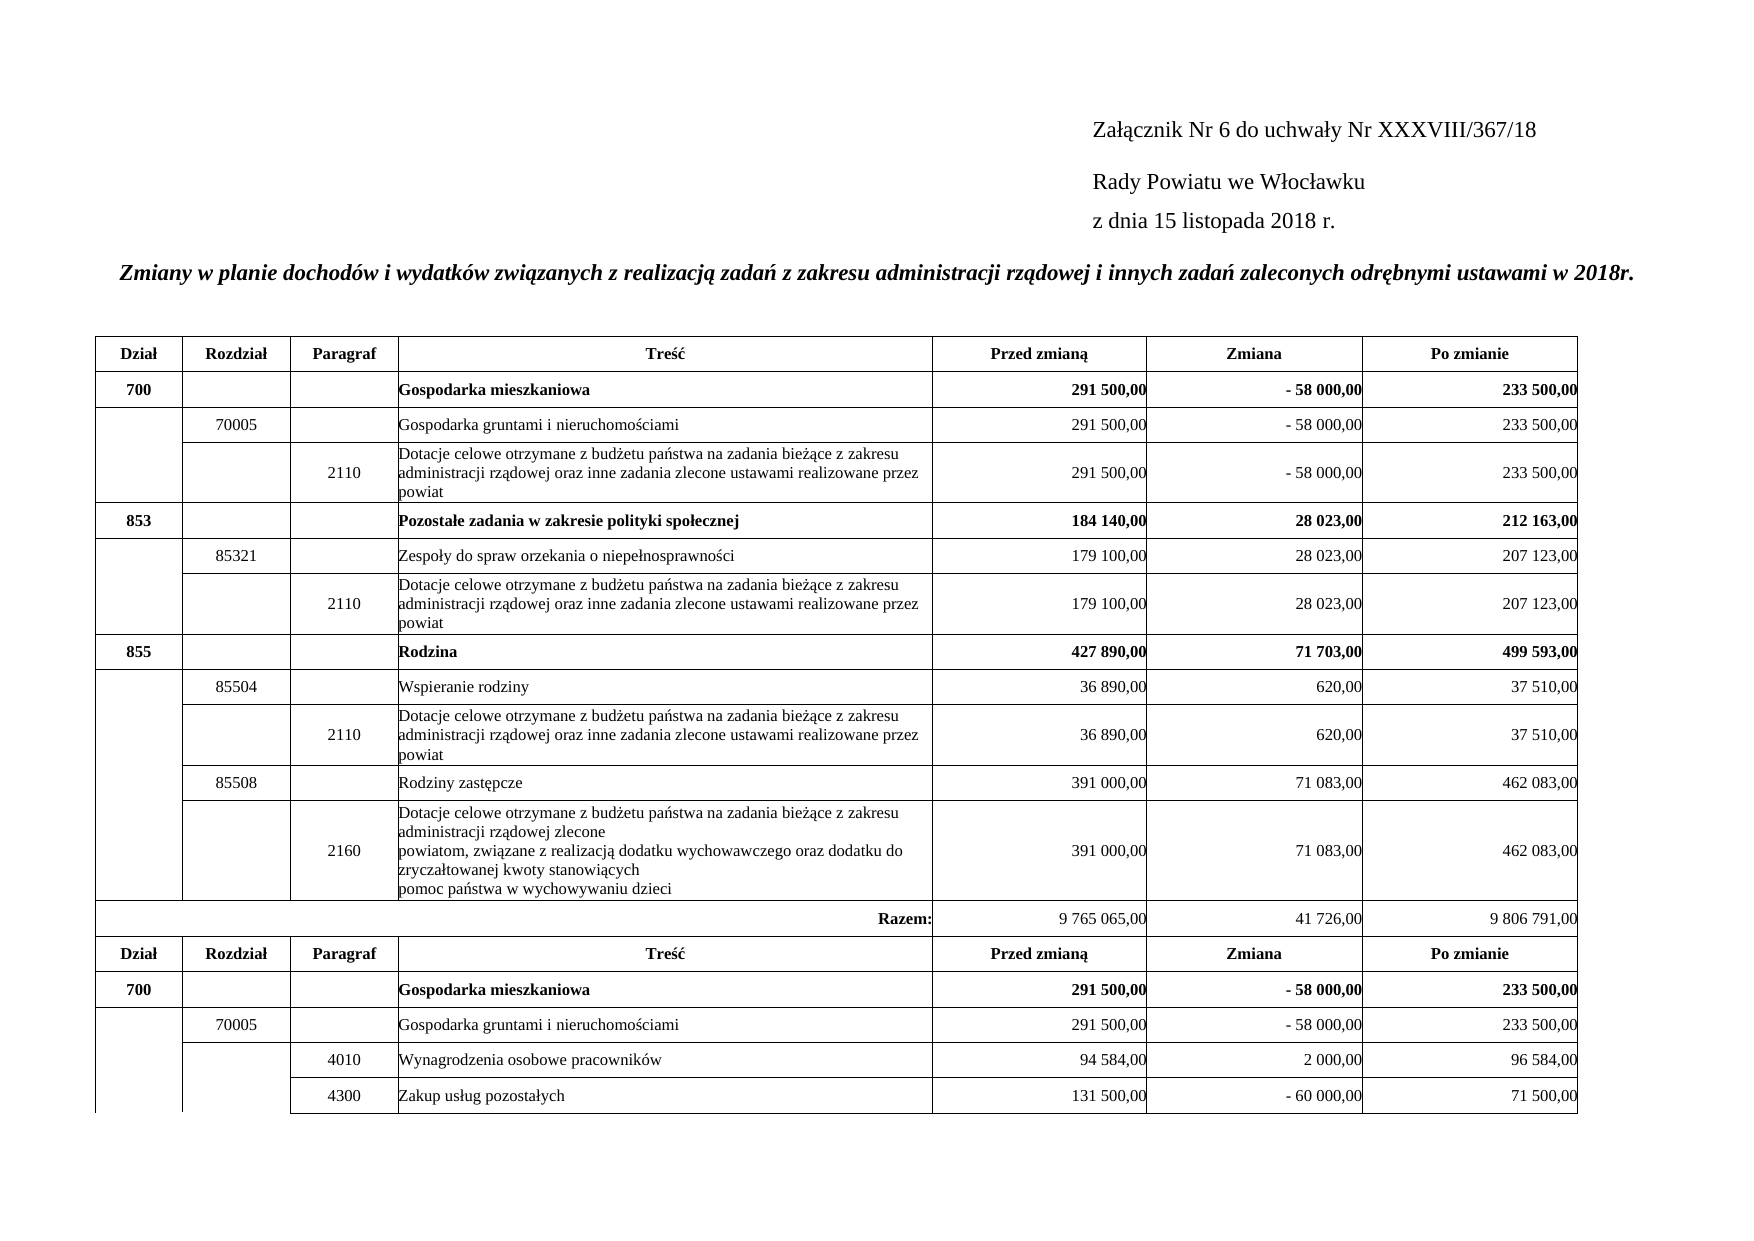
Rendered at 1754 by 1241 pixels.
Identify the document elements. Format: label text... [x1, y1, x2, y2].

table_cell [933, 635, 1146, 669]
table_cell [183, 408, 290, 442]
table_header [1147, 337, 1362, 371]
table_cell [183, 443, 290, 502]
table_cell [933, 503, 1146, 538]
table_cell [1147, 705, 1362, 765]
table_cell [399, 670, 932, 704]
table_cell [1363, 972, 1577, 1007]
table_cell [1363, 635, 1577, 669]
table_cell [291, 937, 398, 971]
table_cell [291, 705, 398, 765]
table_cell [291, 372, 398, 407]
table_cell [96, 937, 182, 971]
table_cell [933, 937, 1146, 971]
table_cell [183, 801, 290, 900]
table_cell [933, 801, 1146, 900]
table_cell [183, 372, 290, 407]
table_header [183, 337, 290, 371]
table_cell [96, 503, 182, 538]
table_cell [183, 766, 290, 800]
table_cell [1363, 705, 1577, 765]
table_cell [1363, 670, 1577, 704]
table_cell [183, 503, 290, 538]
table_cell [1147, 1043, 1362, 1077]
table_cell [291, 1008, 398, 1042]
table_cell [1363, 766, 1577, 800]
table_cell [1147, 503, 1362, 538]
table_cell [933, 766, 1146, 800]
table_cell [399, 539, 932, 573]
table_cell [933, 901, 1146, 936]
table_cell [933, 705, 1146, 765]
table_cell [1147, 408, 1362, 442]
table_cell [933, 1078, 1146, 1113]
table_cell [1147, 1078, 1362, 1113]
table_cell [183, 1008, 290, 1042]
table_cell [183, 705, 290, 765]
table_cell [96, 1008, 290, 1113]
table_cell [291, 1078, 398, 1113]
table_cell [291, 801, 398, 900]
text Zmiany w planie dochodów i wydatków związanych z realizacją zadań z zakresu administracji rządowej i innych zadań zaleconych odrębnymi ustawami w 2018r. [106, 259, 1648, 286]
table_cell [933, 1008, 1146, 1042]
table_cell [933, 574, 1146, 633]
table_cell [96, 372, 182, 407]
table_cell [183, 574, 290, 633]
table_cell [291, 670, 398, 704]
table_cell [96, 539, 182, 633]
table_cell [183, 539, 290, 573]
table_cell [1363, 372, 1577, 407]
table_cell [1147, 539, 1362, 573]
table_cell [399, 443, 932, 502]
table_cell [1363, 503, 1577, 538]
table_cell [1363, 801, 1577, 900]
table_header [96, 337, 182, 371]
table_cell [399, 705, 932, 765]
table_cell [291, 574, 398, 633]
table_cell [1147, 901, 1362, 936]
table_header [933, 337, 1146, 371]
text Załącznik Nr 6 do uchwały Nr XXXVIII/367/18 [1092, 116, 1648, 142]
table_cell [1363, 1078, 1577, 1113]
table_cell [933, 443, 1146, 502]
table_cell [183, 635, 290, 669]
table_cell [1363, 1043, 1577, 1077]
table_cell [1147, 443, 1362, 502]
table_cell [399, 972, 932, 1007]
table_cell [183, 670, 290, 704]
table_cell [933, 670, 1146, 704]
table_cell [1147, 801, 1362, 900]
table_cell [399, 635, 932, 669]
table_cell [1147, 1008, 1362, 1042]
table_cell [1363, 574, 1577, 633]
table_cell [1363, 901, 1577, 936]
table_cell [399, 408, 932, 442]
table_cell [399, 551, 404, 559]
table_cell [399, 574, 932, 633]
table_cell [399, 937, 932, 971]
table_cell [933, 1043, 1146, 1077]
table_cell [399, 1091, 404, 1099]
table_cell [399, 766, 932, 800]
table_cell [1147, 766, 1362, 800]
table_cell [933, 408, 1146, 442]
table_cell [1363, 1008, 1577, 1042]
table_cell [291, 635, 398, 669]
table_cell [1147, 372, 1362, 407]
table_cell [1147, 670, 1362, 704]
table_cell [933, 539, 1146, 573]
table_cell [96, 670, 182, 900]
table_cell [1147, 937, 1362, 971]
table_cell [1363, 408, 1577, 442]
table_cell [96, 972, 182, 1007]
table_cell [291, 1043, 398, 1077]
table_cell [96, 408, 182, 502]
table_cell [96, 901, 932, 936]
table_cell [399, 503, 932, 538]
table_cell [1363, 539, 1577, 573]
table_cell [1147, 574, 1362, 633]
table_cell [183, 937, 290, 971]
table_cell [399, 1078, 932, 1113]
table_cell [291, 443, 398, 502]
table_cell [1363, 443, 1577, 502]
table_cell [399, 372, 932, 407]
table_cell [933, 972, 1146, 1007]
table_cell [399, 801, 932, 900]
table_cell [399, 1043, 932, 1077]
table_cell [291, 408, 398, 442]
text Rady Powiatu we Włocławku z dnia 15 listopada 2018 r. [1092, 168, 1648, 234]
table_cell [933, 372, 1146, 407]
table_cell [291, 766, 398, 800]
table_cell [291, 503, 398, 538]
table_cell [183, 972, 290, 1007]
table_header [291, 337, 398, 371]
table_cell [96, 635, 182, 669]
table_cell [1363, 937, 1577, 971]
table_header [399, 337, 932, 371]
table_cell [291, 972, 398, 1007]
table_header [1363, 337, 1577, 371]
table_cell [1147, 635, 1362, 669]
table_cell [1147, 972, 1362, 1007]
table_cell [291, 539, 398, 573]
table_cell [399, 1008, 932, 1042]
